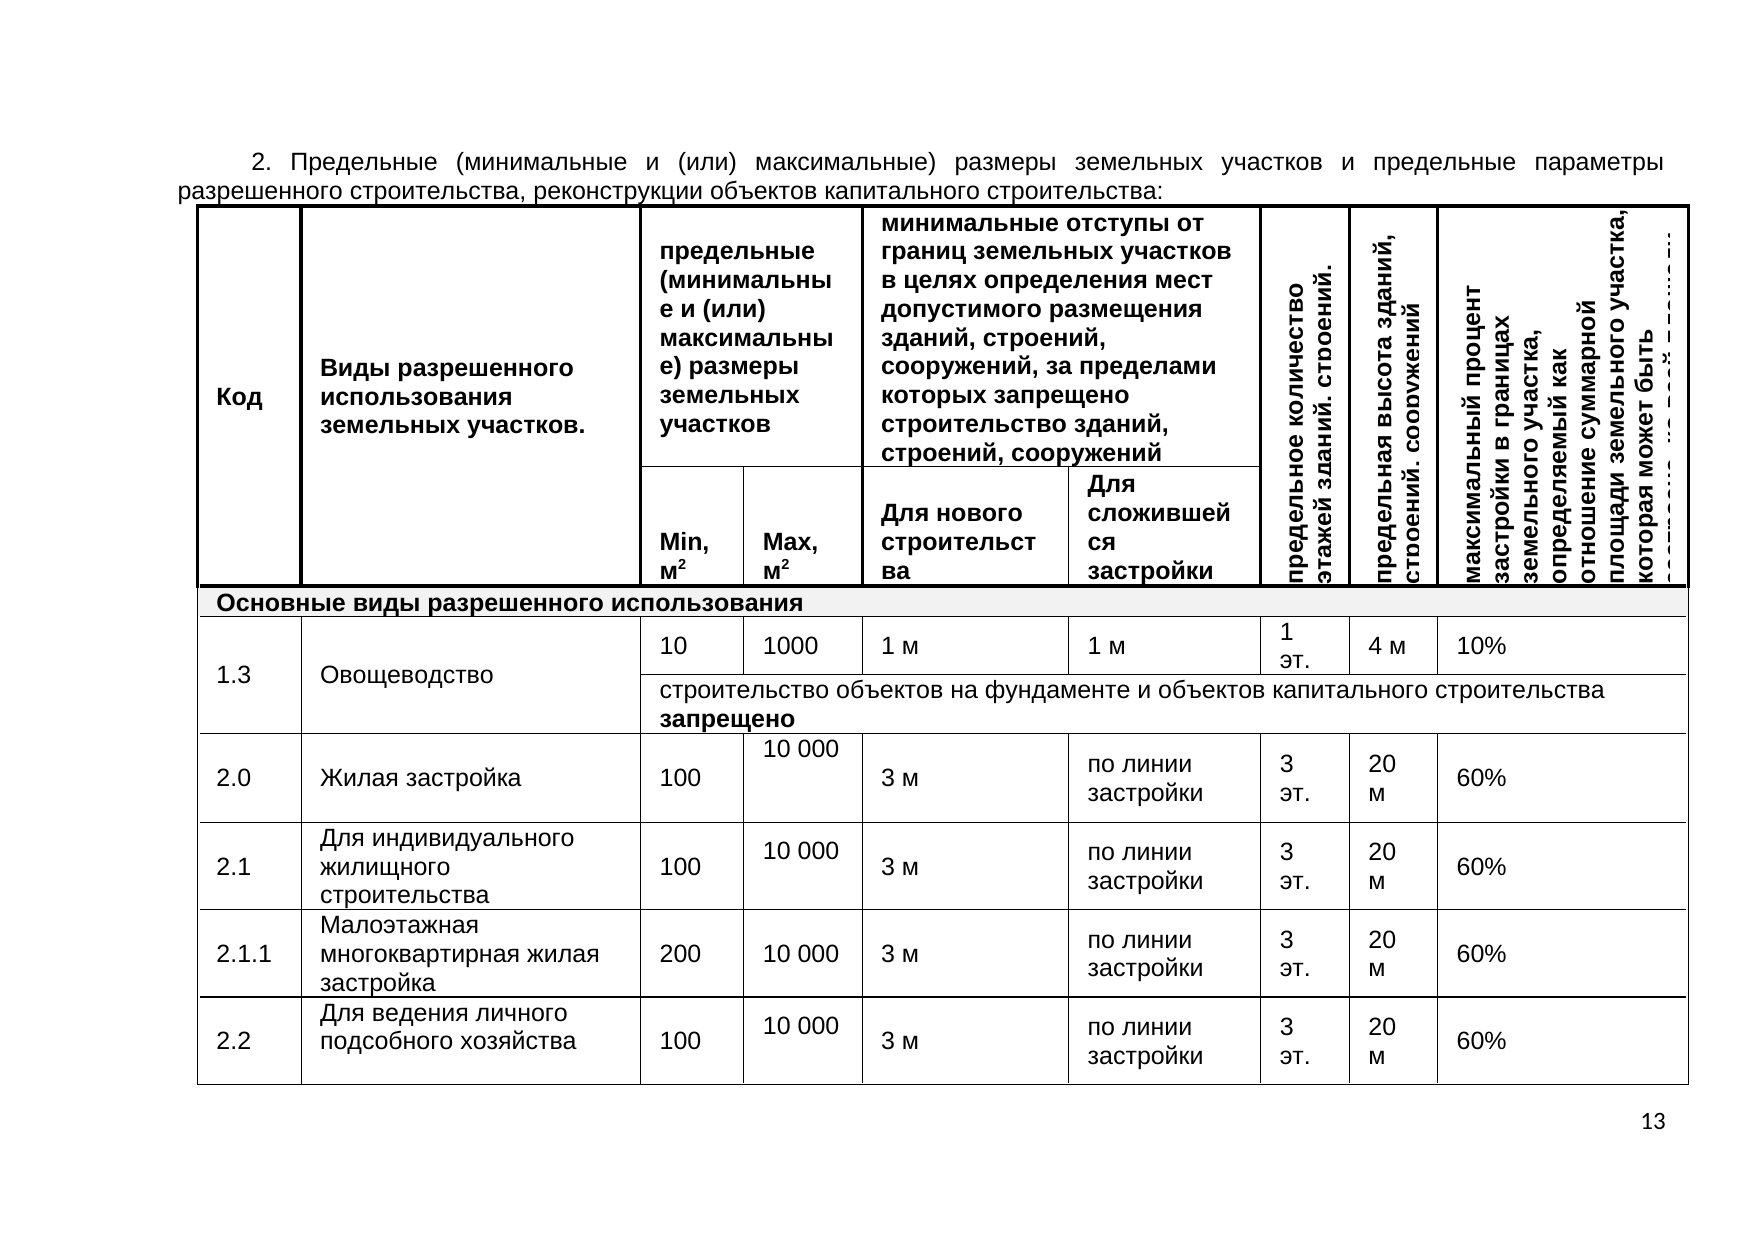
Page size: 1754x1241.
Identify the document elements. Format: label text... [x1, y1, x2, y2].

table_cell 10 000 [744, 998, 862, 1084]
table_cell 3 м [862, 998, 1069, 1084]
table_cell Max, м2 [744, 467, 861, 584]
table_cell 10% [1438, 616, 1688, 674]
table_cell 100 [641, 998, 744, 1084]
table_cell 3 эт. [1261, 823, 1349, 909]
table_cell Для сложившейся застройки [1069, 467, 1259, 584]
table_cell 3 эт. [1261, 998, 1349, 1084]
table_header предельное количество этажей зданий, строений, сооружений, [1262, 208, 1348, 584]
table_cell 3 м [863, 734, 1068, 822]
table_cell 1000 [744, 617, 862, 674]
table_cell 20 м [1350, 910, 1437, 996]
table_cell 20 м [1350, 734, 1437, 822]
table_cell по линии застройки [1069, 910, 1260, 996]
table_cell 2.2 [198, 996, 301, 1084]
table_cell 200 [641, 910, 743, 996]
table_header Код [199, 208, 299, 584]
table_header Виды разрешенного использования земельных участков. [303, 208, 639, 584]
table_cell 10 000 [744, 910, 862, 996]
table_cell 1 эт. [1261, 617, 1349, 674]
table_cell 2.0 [198, 733, 301, 822]
table_cell 2.1.1 [198, 909, 301, 996]
table_cell Малоэтажная многоквартирная жилая застройка [302, 910, 640, 996]
table_cell по линии застройки [1069, 823, 1260, 909]
table_cell 10 000 [744, 823, 862, 909]
table_cell 4 м [1350, 617, 1437, 674]
table_cell 10 [641, 617, 743, 674]
table_cell Жилая застройка [302, 734, 640, 822]
table_cell 100 [641, 734, 743, 822]
table_cell 1.3 [198, 616, 301, 733]
table_cell 3 м [863, 823, 1068, 909]
table_header максимальный процент застройки в границах земельного участка, определяемый как отношение суммарной площади земельного участка, которая может быть застроена, ко всей площади земельного участка [1439, 208, 1687, 584]
table_cell 10 000 [744, 734, 862, 822]
table_header минимальные отступы от границ земельных участков в целях определения мест допустимого размещения зданий, строений, сооружений, за пределами которых запрещено строительство зданий, строений, сооружений [864, 208, 1259, 466]
table_header предельная высота зданий, строений, сооружений [1351, 208, 1436, 584]
table_cell Основные виды разрешенного использования [198, 584, 1688, 616]
table_cell 20 м [1349, 998, 1438, 1084]
text 2. Предельные (минимальные и (или) максимальные) размеры земельных участков и предельные параметры разрешенного строительства, реконструкции объектов капитального строительства: [177, 147, 1665, 204]
table_cell 60% [1438, 909, 1688, 996]
table_cell 60% [1438, 733, 1688, 822]
table_cell Для нового строительства [864, 467, 1068, 584]
table_cell 3 эт. [1261, 910, 1349, 996]
table_cell 20 м [1350, 823, 1437, 909]
table_cell 3 м [863, 910, 1068, 996]
table_cell строительство объектов на фундаменте и объектов капитального строительства запрещено [641, 674, 1688, 733]
table_cell 2.1 [198, 822, 301, 909]
table_cell 3 эт. [1261, 734, 1349, 822]
table_header предельные (минимальные и (или) максимальные) размеры земельных участков [642, 208, 861, 466]
table_cell Овощеводство [302, 617, 640, 733]
table_cell Для индивидуального жилищного строительства [302, 823, 640, 909]
table_cell 1 м [863, 617, 1068, 674]
table_cell по линии застройки [1069, 734, 1260, 822]
table_cell Для ведения личного подсобного хозяйства [302, 998, 640, 1084]
table_cell 100 [641, 823, 743, 909]
table_cell 60% [1438, 996, 1688, 1084]
table_cell 1 м [1069, 617, 1260, 674]
table_cell Min, м2 [642, 467, 743, 584]
table_cell 60% [1438, 822, 1688, 909]
table_cell по линии застройки [1069, 998, 1261, 1084]
